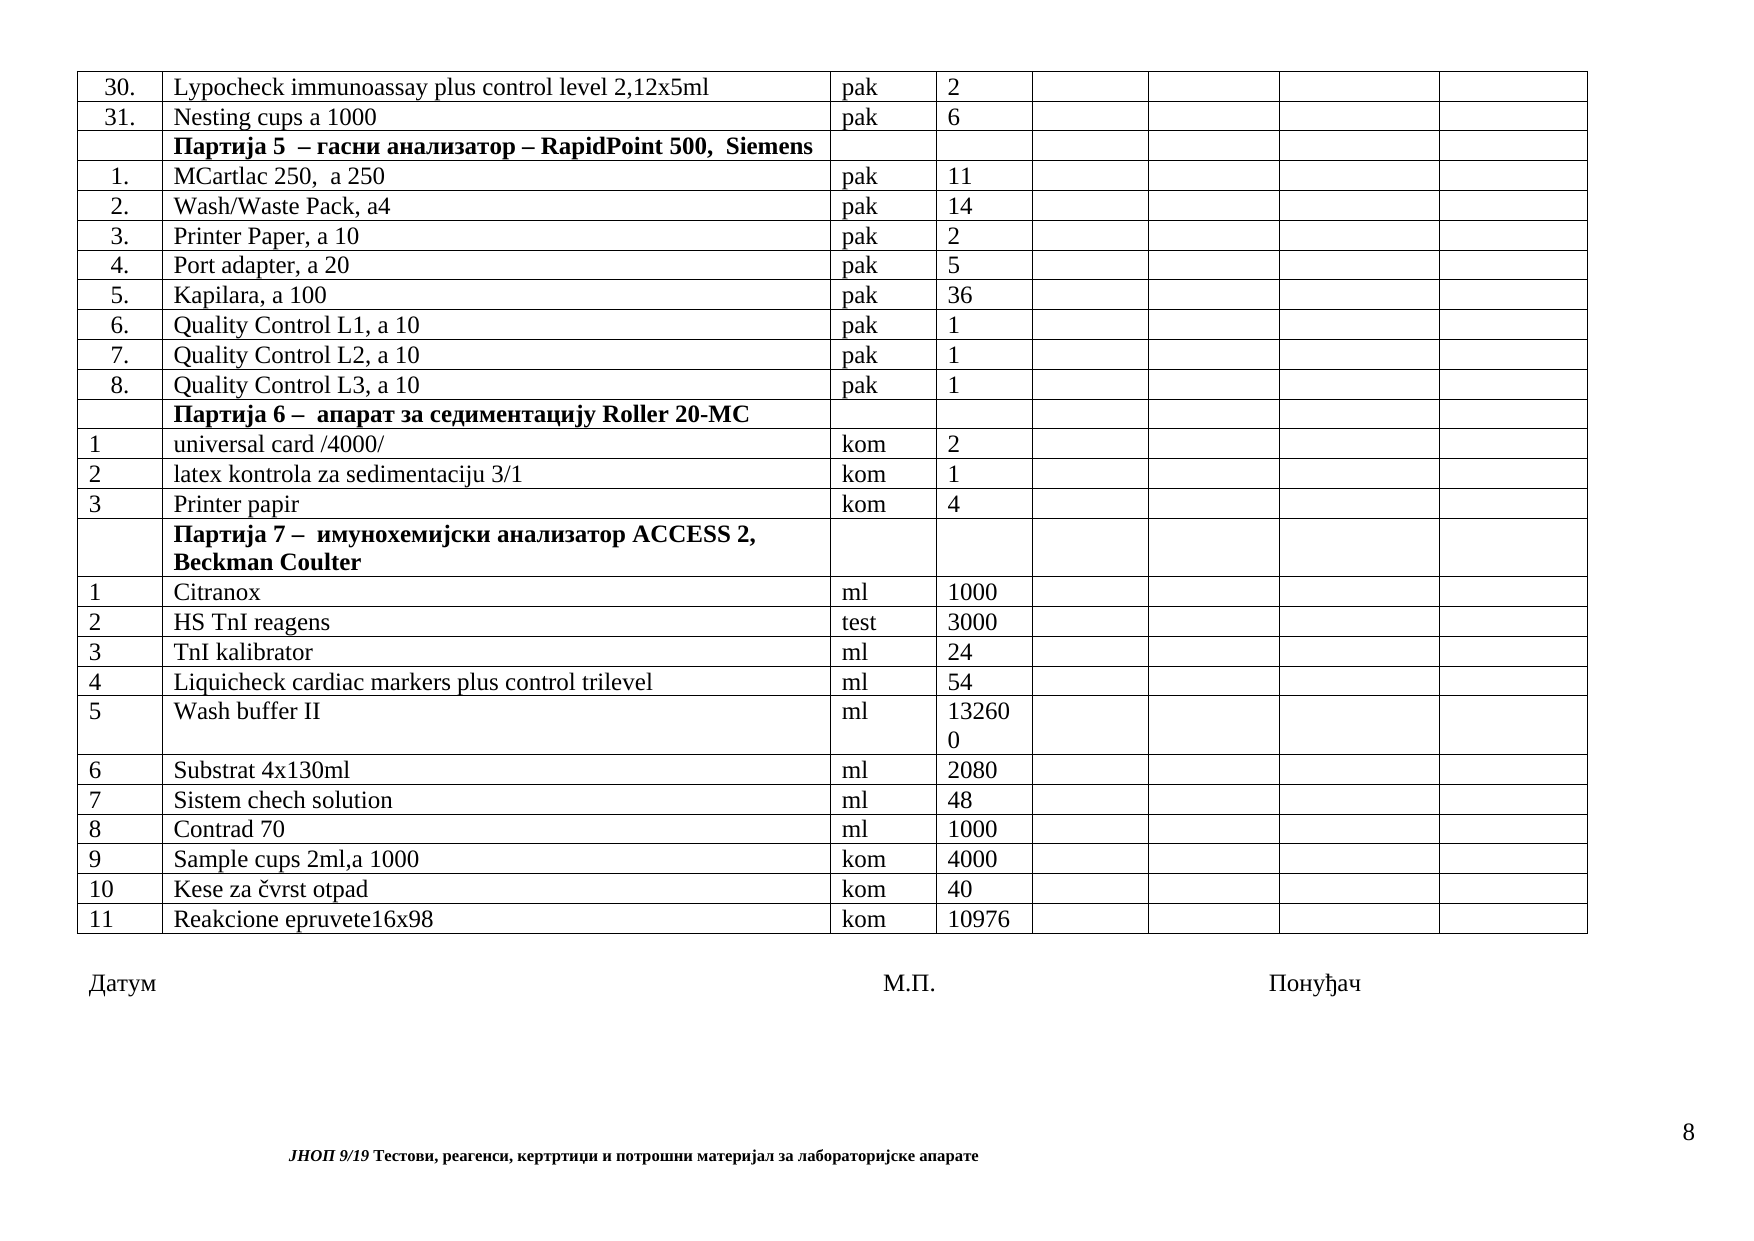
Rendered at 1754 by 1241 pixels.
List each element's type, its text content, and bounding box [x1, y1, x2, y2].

table_cell [1280, 131, 1439, 160]
table_cell [1149, 400, 1279, 428]
table_cell [1149, 72, 1279, 101]
table_cell 2 [78, 607, 162, 636]
table_cell [1149, 191, 1279, 220]
table_cell [1440, 607, 1587, 636]
table_cell [1033, 280, 1148, 309]
table_cell [1033, 310, 1148, 339]
table_cell Lypocheck immunoassay plus control level 2,12x5ml [163, 72, 830, 101]
table_cell kom [831, 459, 936, 488]
table_cell [1280, 221, 1439, 249]
table_cell [1033, 844, 1148, 873]
table_cell [1440, 667, 1587, 695]
table_cell Contrad 70 [163, 815, 830, 843]
table_cell 1. [78, 161, 162, 190]
table_cell pak [831, 251, 936, 279]
table_cell [1149, 161, 1279, 190]
table_cell Liquicheck cardiac markers plus control trilevel [163, 667, 830, 695]
table_cell Substrat 4x130ml [163, 755, 830, 784]
table_cell 1 [937, 370, 1032, 398]
table_cell [1280, 874, 1439, 903]
table_cell [1280, 429, 1439, 458]
table_cell [78, 400, 162, 428]
table_cell Quality Control L3, a 10 [163, 370, 830, 398]
table_cell [1440, 459, 1587, 488]
table_cell [1440, 815, 1587, 843]
table_cell [1280, 844, 1439, 873]
table_cell ml [831, 637, 936, 666]
table_cell [1440, 696, 1587, 754]
table_cell MCartlac 250, a 250 [163, 161, 830, 190]
table_cell 1 [937, 459, 1032, 488]
table_cell 8. [78, 370, 162, 398]
table_cell 30. [78, 72, 162, 101]
table_cell [1280, 696, 1439, 754]
table_cell Wash buffer II [163, 696, 830, 754]
table_cell kom [831, 429, 936, 458]
table_cell [1149, 607, 1279, 636]
table_cell [1149, 904, 1279, 933]
table_cell HS TnI reagens [163, 607, 830, 636]
table_cell 1 [937, 340, 1032, 369]
table_cell Quality Control L1, a 10 [163, 310, 830, 339]
table_cell [1149, 340, 1279, 369]
table_cell [1149, 489, 1279, 518]
table_cell [1440, 429, 1587, 458]
table_cell [1440, 161, 1587, 190]
table_cell [1280, 577, 1439, 606]
table_cell 4000 [937, 844, 1032, 873]
table_cell [1149, 251, 1279, 279]
table_cell [1280, 310, 1439, 339]
table_cell Kese za čvrst otpad [163, 874, 830, 903]
table_cell [1440, 489, 1587, 518]
table_cell pak [831, 310, 936, 339]
table_cell Quality Control L2, a 10 [163, 340, 830, 369]
table_cell [1280, 607, 1439, 636]
table_cell 1000 [937, 815, 1032, 843]
table_cell [1033, 519, 1148, 576]
table_cell ml [831, 667, 936, 695]
table_cell [1033, 607, 1148, 636]
table_cell [1440, 370, 1587, 398]
table_cell [1033, 785, 1148, 813]
table_cell pak [831, 340, 936, 369]
table_cell [1440, 637, 1587, 666]
table_cell 1 [78, 429, 162, 458]
table_cell [1149, 310, 1279, 339]
table_cell [1149, 221, 1279, 249]
table_cell 4. [78, 251, 162, 279]
table_cell [1440, 310, 1587, 339]
table_cell [1033, 400, 1148, 428]
table_cell pak [831, 72, 936, 101]
table_cell [1149, 815, 1279, 843]
table_cell [1440, 340, 1587, 369]
table_cell TnI kalibrator [163, 637, 830, 666]
table_cell 3. [78, 221, 162, 249]
table_cell 1000 [937, 577, 1032, 606]
table_cell [1280, 370, 1439, 398]
table_cell test [831, 607, 936, 636]
table_cell Партија 5 – гасни анализатор – RapidPoint 500, Siemens [163, 131, 830, 160]
table_cell kom [831, 904, 936, 933]
table_cell ml [831, 577, 936, 606]
table_cell 2 [78, 459, 162, 488]
table_cell [1280, 815, 1439, 843]
table_cell 6. [78, 310, 162, 339]
table_cell [1280, 251, 1439, 279]
table_cell [1440, 72, 1587, 101]
table_cell [1280, 785, 1439, 813]
table_cell [78, 131, 162, 160]
table_cell [1149, 131, 1279, 160]
table_cell 2. [78, 191, 162, 220]
table_cell 10 [78, 874, 162, 903]
table_cell 6 [78, 755, 162, 784]
table_cell [1440, 577, 1587, 606]
table_cell [1280, 904, 1439, 933]
table_cell [1033, 815, 1148, 843]
table_cell pak [831, 102, 936, 130]
table_cell [831, 131, 936, 160]
table_cell [1149, 874, 1279, 903]
table_cell 31. [78, 102, 162, 130]
table_cell Printer papir [163, 489, 830, 518]
table_cell ml [831, 696, 936, 754]
table_cell Citranox [163, 577, 830, 606]
table_cell 2080 [937, 755, 1032, 784]
table_cell [1033, 755, 1148, 784]
table_cell [1280, 637, 1439, 666]
table_cell [1033, 429, 1148, 458]
table_cell [831, 519, 936, 576]
table_cell universal card /4000/ [163, 429, 830, 458]
table_cell Printer Paper, a 10 [163, 221, 830, 249]
table_cell [1149, 755, 1279, 784]
table_cell 7 [78, 785, 162, 813]
table_cell Партија 6 – апарат за седиментацију Roller 20-MC [163, 400, 830, 428]
table_cell [1149, 102, 1279, 130]
table_cell pak [831, 191, 936, 220]
table_cell 5. [78, 280, 162, 309]
table_cell [1440, 904, 1587, 933]
table_cell kom [831, 489, 936, 518]
table_cell 40 [937, 874, 1032, 903]
table_cell 5 [937, 251, 1032, 279]
table_cell [1033, 340, 1148, 369]
table_cell [1440, 251, 1587, 279]
table_cell [1149, 696, 1279, 754]
table_cell [1033, 459, 1148, 488]
table_cell 4 [78, 667, 162, 695]
table_cell Port adapter, a 20 [163, 251, 830, 279]
table_cell [1280, 102, 1439, 130]
table_cell [1033, 667, 1148, 695]
table_cell [1033, 370, 1148, 398]
table_cell 3 [78, 489, 162, 518]
table_cell 6 [937, 102, 1032, 130]
table_cell [1149, 280, 1279, 309]
table_cell Партија 7 – имунохемијски анализатор ACCESS 2, Beckman Coulter [163, 519, 830, 576]
table_cell [1280, 459, 1439, 488]
table_cell Reakcione epruvete16x98 [163, 904, 830, 933]
table_cell [1033, 72, 1148, 101]
table_cell [1280, 519, 1439, 576]
table_cell [937, 131, 1032, 160]
table_cell [1440, 221, 1587, 249]
table_cell [1149, 844, 1279, 873]
table_cell [1149, 577, 1279, 606]
table_cell [1149, 667, 1279, 695]
table_cell [1440, 280, 1587, 309]
table_cell [1033, 489, 1148, 518]
table_cell [1033, 131, 1148, 160]
table_cell pak [831, 370, 936, 398]
table_cell 14 [937, 191, 1032, 220]
table_cell [1280, 489, 1439, 518]
table_cell [1149, 519, 1279, 576]
table_cell [937, 400, 1032, 428]
table_cell [1440, 519, 1587, 576]
table_cell [1280, 667, 1439, 695]
table_cell ml [831, 785, 936, 813]
table_cell [1149, 429, 1279, 458]
table_cell [1033, 904, 1148, 933]
table_cell [1280, 340, 1439, 369]
table_cell 2 [937, 429, 1032, 458]
table_cell [1280, 400, 1439, 428]
table_cell 132600 [937, 696, 1032, 754]
table_cell [1440, 844, 1587, 873]
table_cell Wash/Waste Pack, a4 [163, 191, 830, 220]
table_cell 36 [937, 280, 1032, 309]
table_cell 8 [78, 815, 162, 843]
table_cell [1440, 755, 1587, 784]
table_cell [1440, 874, 1587, 903]
table_cell [1149, 637, 1279, 666]
table_cell [1440, 131, 1587, 160]
table_cell Kapilara, a 100 [163, 280, 830, 309]
table_cell 1 [937, 310, 1032, 339]
table_cell [1033, 161, 1148, 190]
table_cell 3000 [937, 607, 1032, 636]
table_cell [1440, 191, 1587, 220]
table_cell [1440, 785, 1587, 813]
table_cell [1280, 755, 1439, 784]
table_cell [1033, 696, 1148, 754]
text Датум М.П. Понуђач [89, 971, 1695, 997]
table_cell [1033, 874, 1148, 903]
table_cell pak [831, 280, 936, 309]
table_cell 4 [937, 489, 1032, 518]
table_cell Sample cups 2ml,a 1000 [163, 844, 830, 873]
table_cell 5 [78, 696, 162, 754]
table_cell [1033, 221, 1148, 249]
table_cell [1033, 251, 1148, 279]
table_cell Nesting cups a 1000 [163, 102, 830, 130]
table_cell 2 [937, 221, 1032, 249]
table_cell [1033, 637, 1148, 666]
table_cell ml [831, 755, 936, 784]
table_cell [1280, 72, 1439, 101]
table_cell 3 [78, 637, 162, 666]
table_cell [1280, 161, 1439, 190]
table_cell [1149, 785, 1279, 813]
table_cell [1149, 370, 1279, 398]
table_cell kom [831, 844, 936, 873]
table_cell [78, 519, 162, 576]
table_cell 10976 [937, 904, 1032, 933]
table_cell 11 [78, 904, 162, 933]
table_cell 1 [78, 577, 162, 606]
table_cell kom [831, 874, 936, 903]
table_cell pak [831, 161, 936, 190]
table_cell 2 [937, 72, 1032, 101]
table_cell [1440, 102, 1587, 130]
table_cell 11 [937, 161, 1032, 190]
table_cell 9 [78, 844, 162, 873]
table_cell [1280, 191, 1439, 220]
table_cell pak [831, 221, 936, 249]
table_cell 54 [937, 667, 1032, 695]
table_cell 48 [937, 785, 1032, 813]
table_cell [1033, 102, 1148, 130]
table_cell 24 [937, 637, 1032, 666]
table_cell [937, 519, 1032, 576]
table_cell [1149, 459, 1279, 488]
table_cell [1033, 191, 1148, 220]
table_cell [1440, 400, 1587, 428]
table_cell latex kontrola za sedimentaciju 3/1 [163, 459, 830, 488]
table_cell ml [831, 815, 936, 843]
table_cell [1033, 577, 1148, 606]
table_cell [831, 400, 936, 428]
table_cell [1280, 280, 1439, 309]
table_cell 7. [78, 340, 162, 369]
table_cell Sistem chech solution [163, 785, 830, 813]
